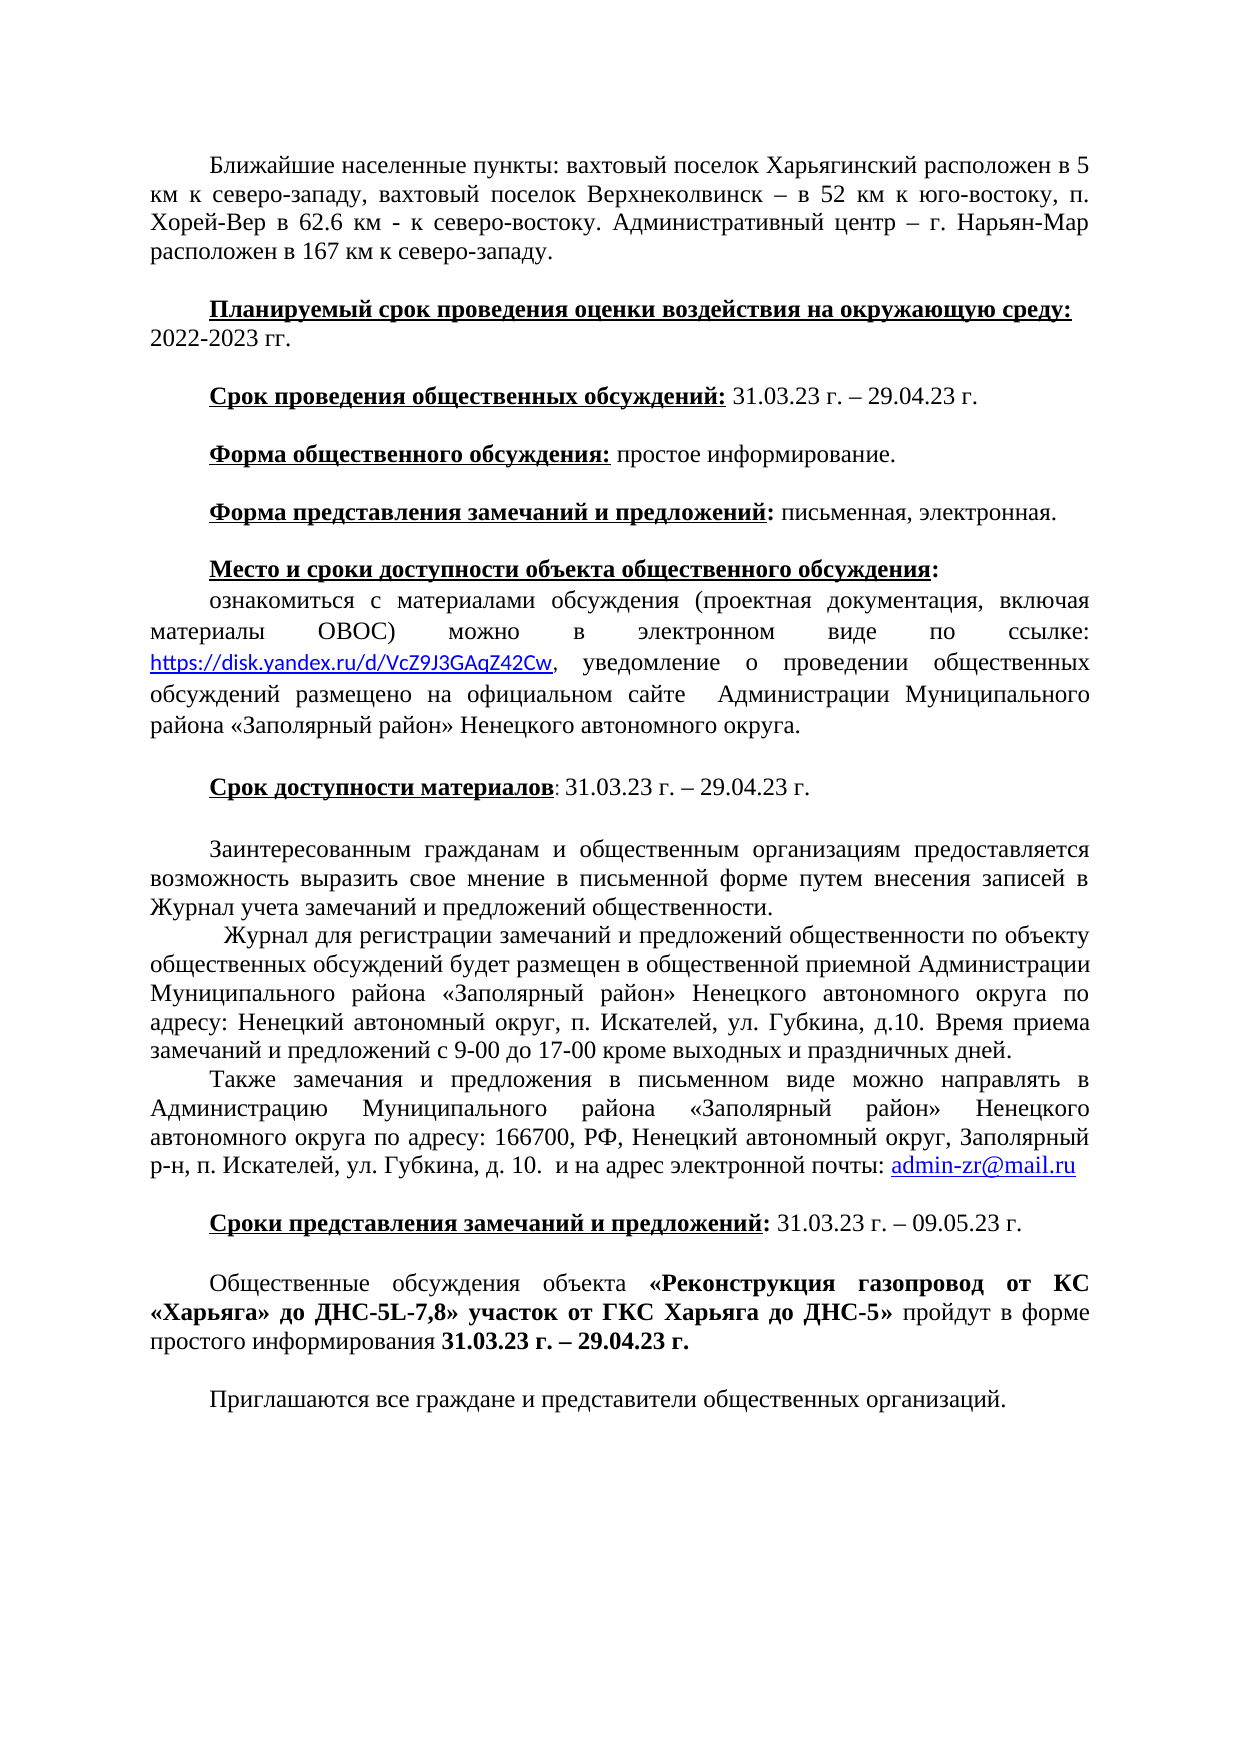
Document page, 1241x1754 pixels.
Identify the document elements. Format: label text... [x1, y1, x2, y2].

text Сроки представления замечаний и предложений: 31.03.23 г. – 09.05.23 г. [150, 1208, 1090, 1237]
text Ближайшие населенные пункты: вахтовый поселок Харьягинский расположен в 5 км к северо-западу, вахтовый поселок Верхнеколвинск – в 52 км к юго-востоку, п. Хорей-Вер в 62.6 км - к северо-востоку. Административный центр – г. Нарьян-Мар расположен в 167 км к северо-западу. [150, 150, 1090, 265]
text Приглашаются все граждане и представители общественных организаций. [150, 1384, 1090, 1412]
text Заинтересованным гражданам и общественным организациям предоставляется возможность выразить свое мнение в письменной форме путем внесения записей в Журнал учета замечаний и предложений общественности. [150, 834, 1090, 921]
text Срок проведения общественных обсуждений: 31.03.23 г. – 29.04.23 г. [150, 381, 1090, 409]
text ознакомиться с материалами обсуждения (проектная документация, включая материалы ОВОС) можно в электронном виде по ссылке: https://disk.yandex.ru/d/VcZ9J3GAqZ42Cw, уведомление о проведении общественных обсуждений размещено на официальном сайте Администрации Муниципального района «Заполярный район» Ненецкого автономного округа. [150, 585, 1090, 738]
text Журнал для регистрации замечаний и предложений общественности по объекту общественных обсуждений будет размещен в общественной приемной Администрации Муниципального района «Заполярный район» Ненецкого автономного округа по адресу: Ненецкий автономный округ, п. Искателей, ул. Губкина, д.10. Время приема замечаний и предложений с 9-00 до 17-00 кроме выходных и праздничных дней. [150, 921, 1090, 1064]
text Также замечания и предложения в письменном виде можно направлять в Администрацию Муниципального района «Заполярный район» Ненецкого автономного округа по адресу: 166700, РФ, Ненецкий автономный округ, Заполярный р-н, п. Искателей, ул. Губкина, д. 10. и на адрес электронной почты: admin-zr@mail.ru [150, 1064, 1090, 1179]
text Общественные обсуждения объекта «Реконструкция газопровод от КС «Харьяга» до ДНС-5L-7,8» участок от ГКС Харьяга до ДНС-5» пройдут в форме простого информирования 31.03.23 г. – 29.04.23 г. [150, 1268, 1090, 1354]
text Форма общественного обсуждения: простое информирование. [150, 439, 1090, 467]
text Планируемый срок проведения оценки воздействия на окружающую среду: 2022-2023 гг. [150, 294, 1090, 352]
text Форма представления замечаний и предложений: письменная, электронная. [150, 497, 1090, 525]
text Место и сроки доступности объекта общественного обсуждения: [150, 554, 1090, 583]
text Срок доступности материалов: 31.03.23 г. – 29.04.23 г. [150, 772, 1090, 801]
